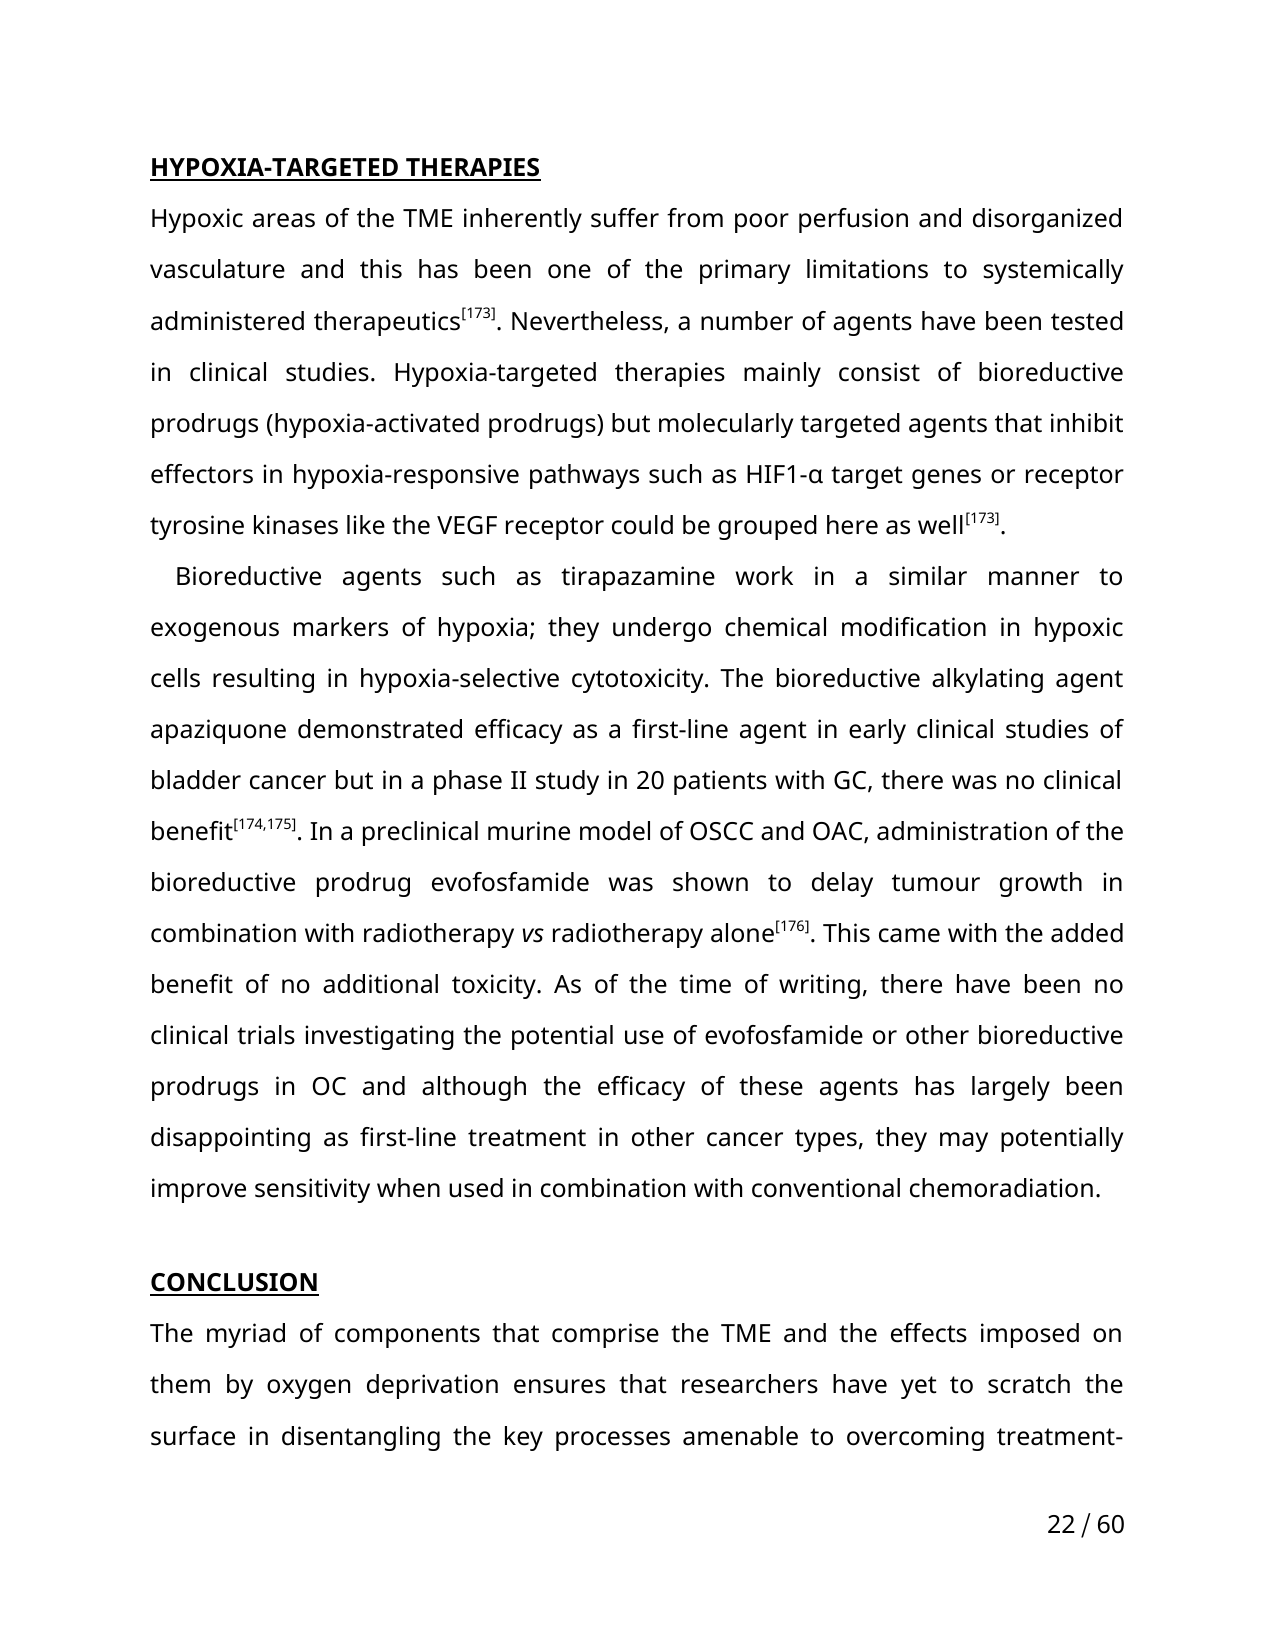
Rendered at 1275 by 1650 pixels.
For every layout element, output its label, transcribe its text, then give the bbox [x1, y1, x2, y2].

text Hypoxia-targeted Therapies [150, 150, 1125, 184]
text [150, 1316, 1125, 1452]
text CONCLUSION [150, 1265, 1125, 1299]
text Bioreductive agents such as tirapazamine work in a similar manner to exogenous markers of hypoxia; they undergo chemical modification in hypoxic cells resulting in hypoxia-selective cytotoxicity. The bioreductive alkylating agent apaziquone demonstrated efficacy as a first-line agent in early clinical studies of bladder cancer but in a phase II study in 20 patients with GC, there was no clinical benefit[174,175]. In a preclinical murine model of OSCC and OAC, administration of the bioreductive prodrug evofosfamide was shown to delay tumour growth in combination with radiotherapy vs radiotherapy alone[176]. This came with the added benefit of no additional toxicity. As of the time of writing, there have been no clinical trials investigating the potential use of evofosfamide or other bioreductive prodrugs in OC and although the efficacy of these agents has largely been disappointing as first-line treatment in other cancer types, they may potentially improve sensitivity when used in combination with conventional chemoradiation. [150, 558, 1125, 1205]
text Hypoxic areas of the TME inherently suffer from poor perfusion and disorganized vasculature and this has been one of the primary limitations to systemically administered therapeutics[173]. Nevertheless, a number of agents have been tested in clinical studies. Hypoxia-targeted therapies mainly consist of bioreductive prodrugs (hypoxia-activated prodrugs) but molecularly targeted agents that inhibit effectors in hypoxia-responsive pathways such as HIF1-α target genes or receptor tyrosine kinases like the VEGF receptor could be grouped here as well[173]. [150, 201, 1125, 541]
